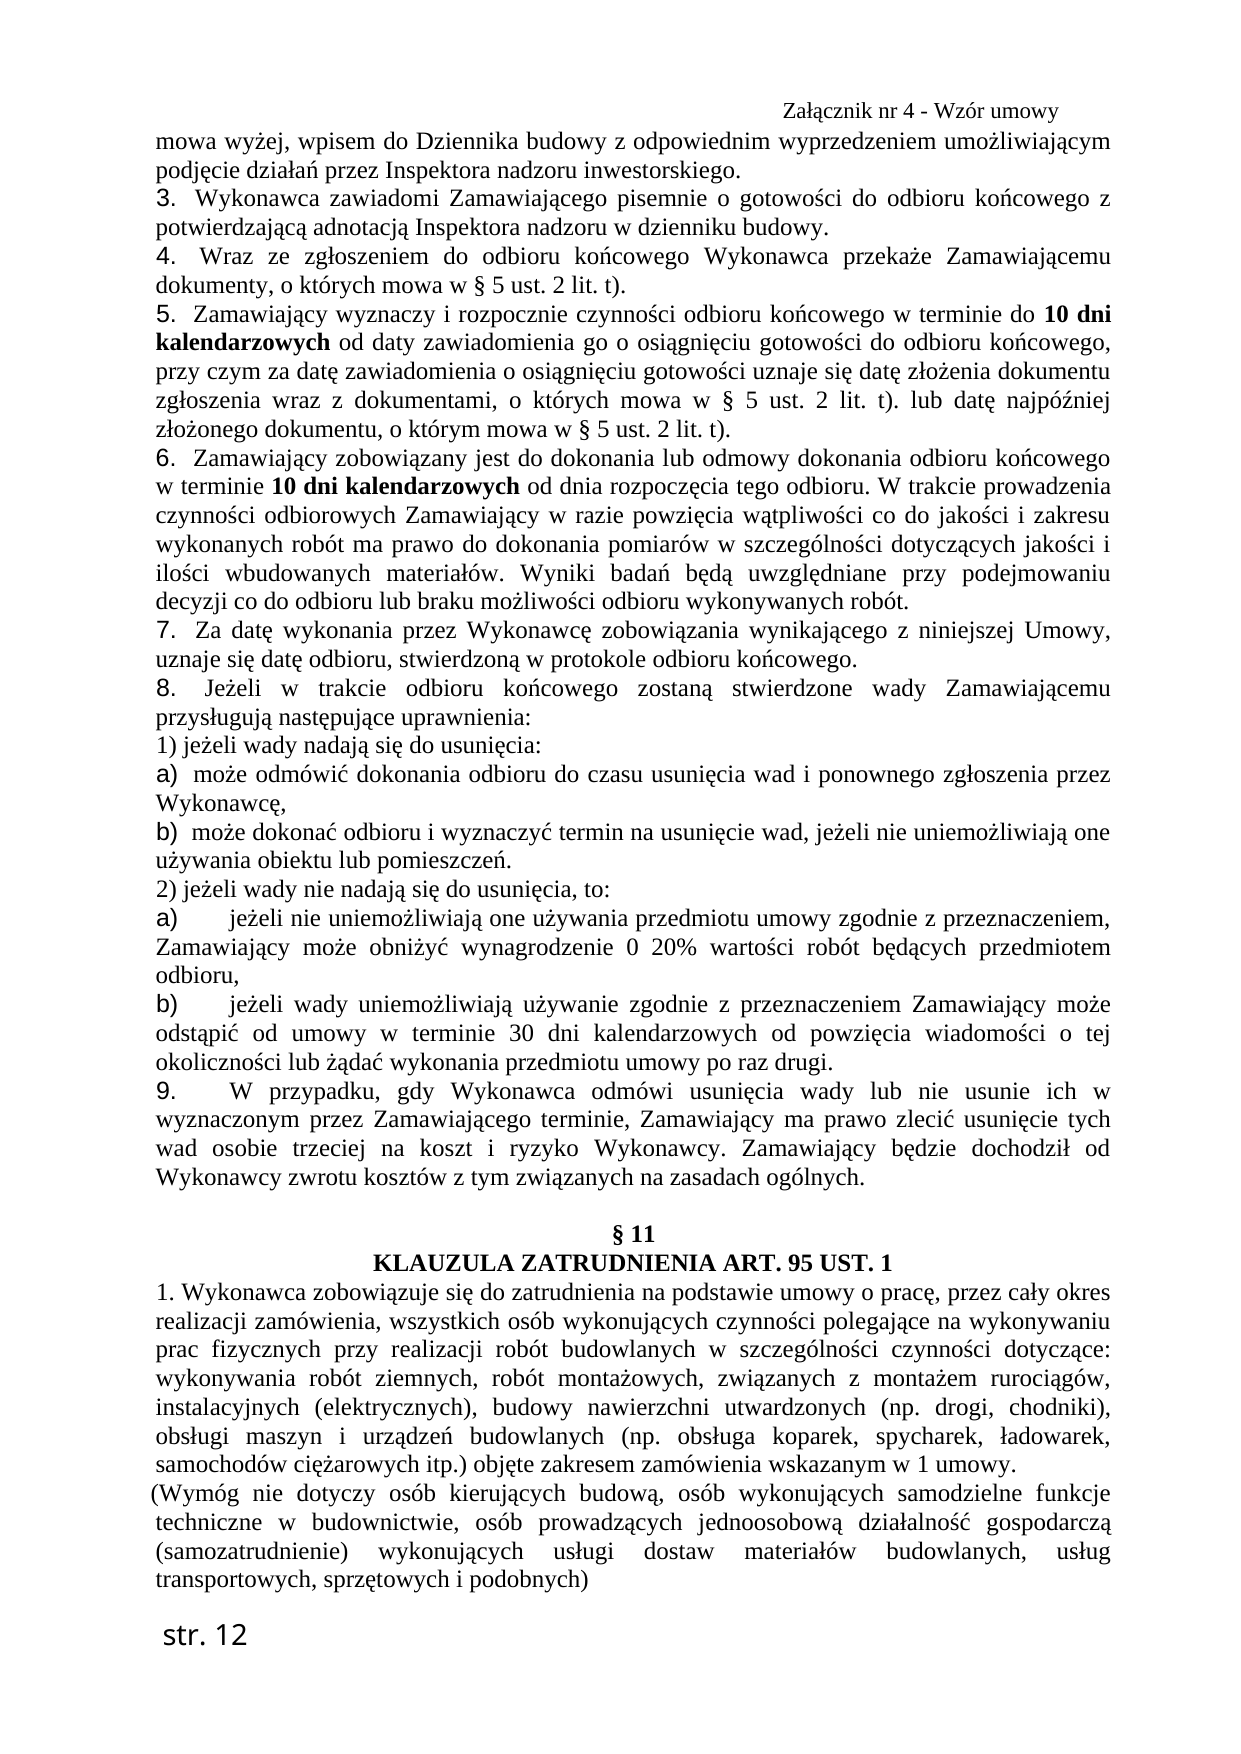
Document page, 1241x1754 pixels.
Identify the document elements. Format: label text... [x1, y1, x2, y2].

text 2) jeżeli wady nie nadają się do usunięcia, to: [155, 874, 1111, 903]
list Zamawiający wyznaczy i rozpocznie czynności odbioru końcowego w terminie do 10 dni kalendarzowych od daty zawiadomienia go o osiągnięciu gotowości do odbioru końcowego, przy czym za datę zawiadomienia o osiągnięciu gotowości uznaje się datę złożenia dokumentu zgłoszenia wraz z dokumentami, o których mowa w § 5 ust. 2 lit. t). lub datę najpóźniej złożonego dokumentu, o którym mowa w § 5 ust. 2 lit. t). [155, 299, 1111, 442]
list może odmówić dokonania odbioru do czasu usunięcia wad i ponownego zgłoszenia przez Wykonawcę, [155, 759, 1111, 817]
list jeżeli wady uniemożliwiają używanie zgodnie z przeznaczeniem Zamawiający może odstąpić od umowy w terminie 30 dni kalendarzowych od powzięcia wiadomości o tej okoliczności lub żądać wykonania przedmiotu umowy po raz drugi. [155, 989, 1111, 1076]
list Wykonawca zawiadomi Zamawiającego pisemnie o gotowości do odbioru końcowego z potwierdzającą adnotacją Inspektora nadzoru w dzienniku budowy. [155, 183, 1111, 241]
text (Wymóg nie dotyczy osób kierujących budową, osób wykonujących samodzielne funkcje techniczne w budownictwie, osób prowadzących jednoosobową działalność gospodarczą (samozatrudnienie) wykonujących usługi dostaw materiałów budowlanych, usług transportowych, sprzętowych i podobnych) [150, 1478, 1111, 1593]
list Za datę wykonania przez Wykonawcę zobowiązania wynikającego z niniejszej Umowy, uznaje się datę odbioru, stwierdzoną w protokole odbioru końcowego. [155, 615, 1111, 673]
list jeżeli nie uniemożliwiają one używania przedmiotu umowy zgodnie z przeznaczeniem, Zamawiający może obniżyć wynagrodzenie 0 20% wartości robót będących przedmiotem odbioru, [155, 903, 1111, 989]
list W przypadku, gdy Wykonawca odmówi usunięcia wady lub nie usunie ich w wyznaczonym przez Zamawiającego terminie, Zamawiający ma prawo zlecić usunięcie tych wad osobie trzeciej na koszt i ryzyko Wykonawcy. Zamawiający będzie dochodził od Wykonawcy zwrotu kosztów z tym związanych na zasadach ogólnych. [155, 1076, 1111, 1191]
list Zamawiający zobowiązany jest do dokonania lub odmowy dokonania odbioru końcowego w terminie 10 dni kalendarzowych od dnia rozpoczęcia tego odbioru. W trakcie prowadzenia czynności odbiorowych Zamawiający w razie powzięcia wątpliwości co do jakości i zakresu wykonanych robót ma prawo do dokonania pomiarów w szczególności dotyczących jakości i ilości wbudowanych materiałów. Wyniki badań będą uwzględniane przy podejmowaniu decyzji co do odbioru lub braku możliwości odbioru wykonywanych robót. [155, 442, 1111, 615]
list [155, 126, 1111, 183]
text 1. Wykonawca zobowiązuje się do zatrudnienia na podstawie umowy o pracę, przez cały okres realizacji zamówienia, wszystkich osób wykonujących czynności polegające na wykonywaniu prac fizycznych przy realizacji robót budowlanych w szczególności czynności dotyczące: wykonywania robót ziemnych, robót montażowych, związanych z montażem rurociągów, instalacyjnych (elektrycznych), budowy nawierzchni utwardzonych (np. drogi, chodniki), obsługi maszyn i urządzeń budowlanych (np. obsługa koparek, spycharek, ładowarek, samochodów ciężarowych itp.) objęte zakresem zamówienia wskazanym w 1 umowy. [155, 1277, 1111, 1478]
text 1) jeżeli wady nadają się do usunięcia: [155, 730, 1111, 759]
list może dokonać odbioru i wyznaczyć termin na usunięcie wad, jeżeli nie uniemożliwiają one używania obiektu lub pomieszczeń. [155, 817, 1111, 874]
text § 11 [155, 1219, 1111, 1248]
subtitle KLAUZULA ZATRUDNIENIA ART. 95 UST. 1 [154, 1248, 1111, 1277]
list Wraz ze zgłoszeniem do odbioru końcowego Wykonawca przekaże Zamawiającemu dokumenty, o których mowa w § 5 ust. 2 lit. t). [155, 241, 1111, 299]
list Jeżeli w trakcie odbioru końcowego zostaną stwierdzone wady Zamawiającemu przysługują następujące uprawnienia: [155, 673, 1111, 730]
